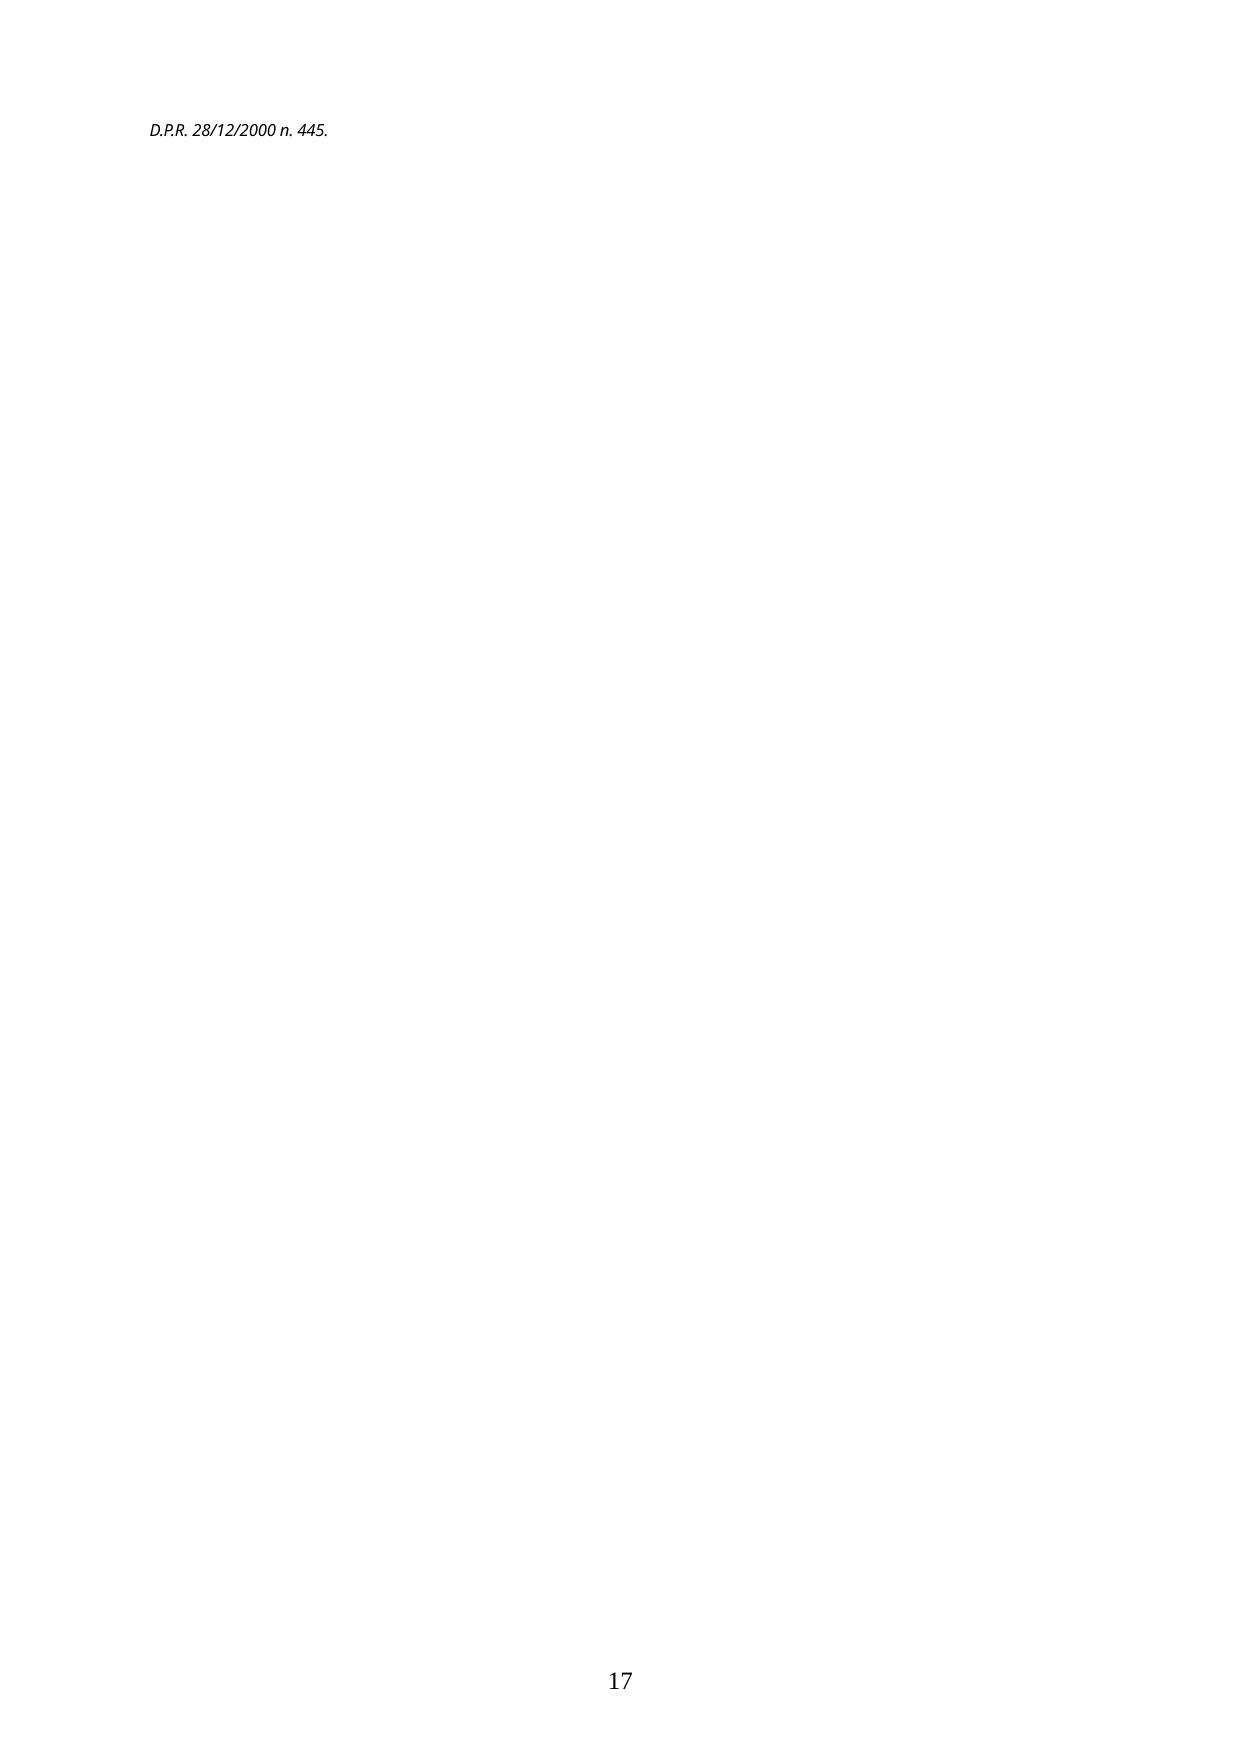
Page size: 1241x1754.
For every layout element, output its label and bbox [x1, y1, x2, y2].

text [118, 118, 1122, 141]
